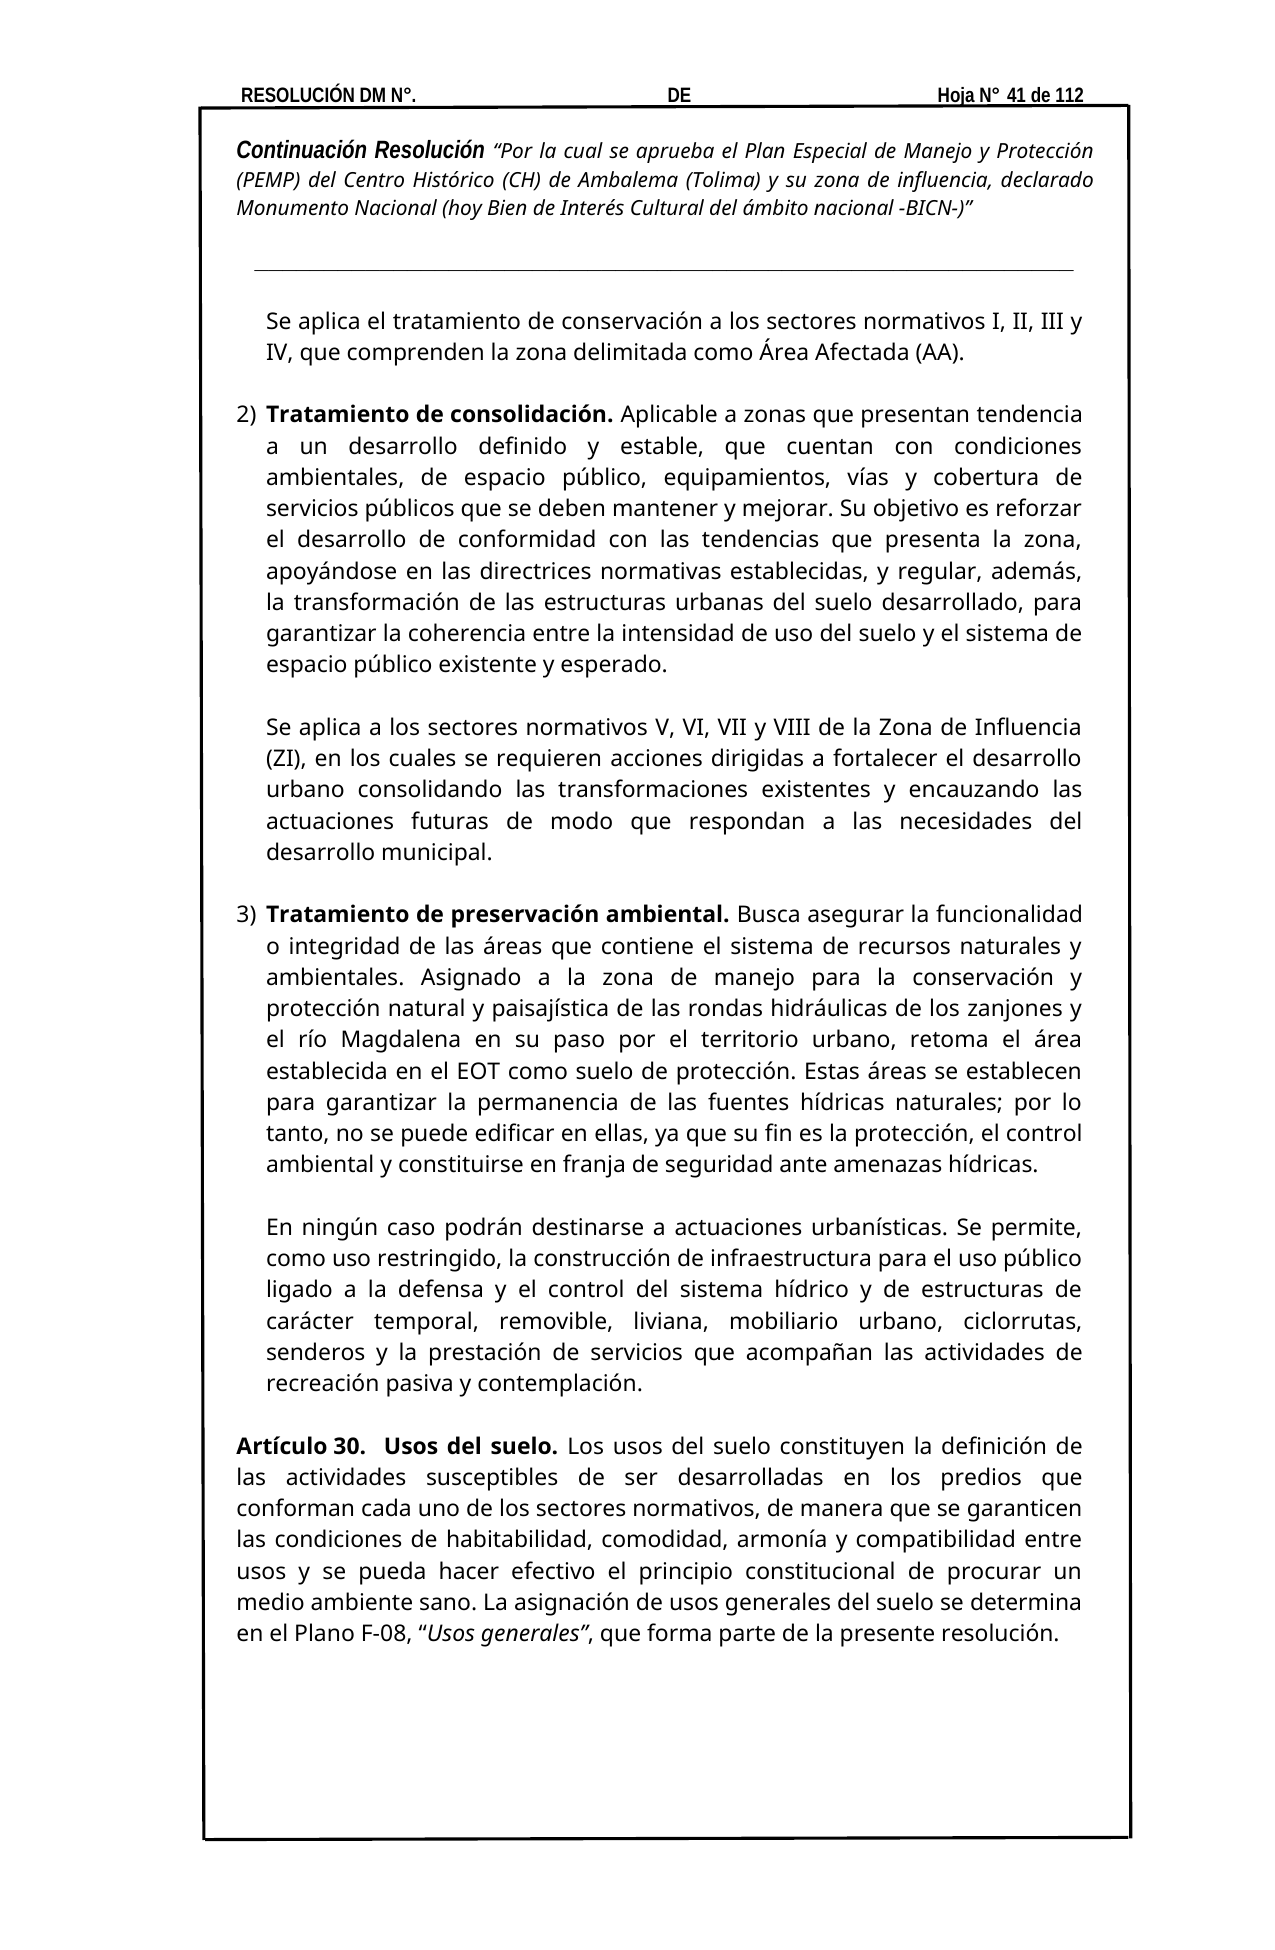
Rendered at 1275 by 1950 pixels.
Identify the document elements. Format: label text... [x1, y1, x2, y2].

list Tratamiento de consolidación. Aplicable a zonas que presentan tendencia a un desarrollo definido y estable, que cuentan con condiciones ambientales, de espacio público, equipamientos, vías y cobertura de servicios públicos que se deben mantener y mejorar. Su objetivo es reforzar el desarrollo de conformidad con las tendencias que presenta la zona, apoyándose en las directrices normativas establecidas, y regular, además, la transformación de las estructuras urbanas del suelo desarrollado, para garantizar la coherencia entre la intensidad de uso del suelo y el sistema de espacio público existente y esperado. [236, 398, 1083, 679]
text Se aplica a los sectores normativos V, VI, VII y VIII de la Zona de Influencia (ZI), en los cuales se requieren acciones dirigidas a fortalecer el desarrollo urbano consolidando las transformaciones existentes y encauzando las actuaciones futuras de modo que respondan a las necesidades del desarrollo municipal. [266, 711, 1083, 867]
list Usos del suelo. Los usos del suelo constituyen la definición de las actividades susceptibles de ser desarrolladas en los predios que conforman cada uno de los sectores normativos, de manera que se garanticen las condiciones de habitabilidad, comodidad, armonía y compatibilidad entre usos y se pueda hacer efectivo el principio constitucional de procurar un medio ambiente sano. La asignación de usos generales del suelo se determina en el Plano F-08, “Usos generales”, que forma parte de la presente resolución. [236, 1429, 1083, 1648]
list Tratamiento de preservación ambiental. Busca asegurar la funcionalidad o integridad de las áreas que contiene el sistema de recursos naturales y ambientales. Asignado a la zona de manejo para la conservación y protección natural y paisajística de las rondas hidráulicas de los zanjones y el río Magdalena en su paso por el territorio urbano, retoma el área establecida en el EOT como suelo de protección. Estas áreas se establecen para garantizar la permanencia de las fuentes hídricas naturales; por lo tanto, no se puede edificar en ellas, ya que su fin es la protección, el control ambiental y constituirse en franja de seguridad ante amenazas hídricas. [236, 898, 1083, 1179]
text Se aplica el tratamiento de conservación a los sectores normativos I, II, III y IV, que comprenden la zona delimitada como Área Afectada (AA). [266, 304, 1083, 367]
text En ningún caso podrán destinarse a actuaciones urbanísticas. Se permite, como uso restringido, la construcción de infraestructura para el uso público ligado a la defensa y el control del sistema hídrico y de estructuras de carácter temporal, removible, liviana, mobiliario urbano, ciclorrutas, senderos y la prestación de servicios que acompañan las actividades de recreación pasiva y contemplación. [266, 1211, 1083, 1398]
